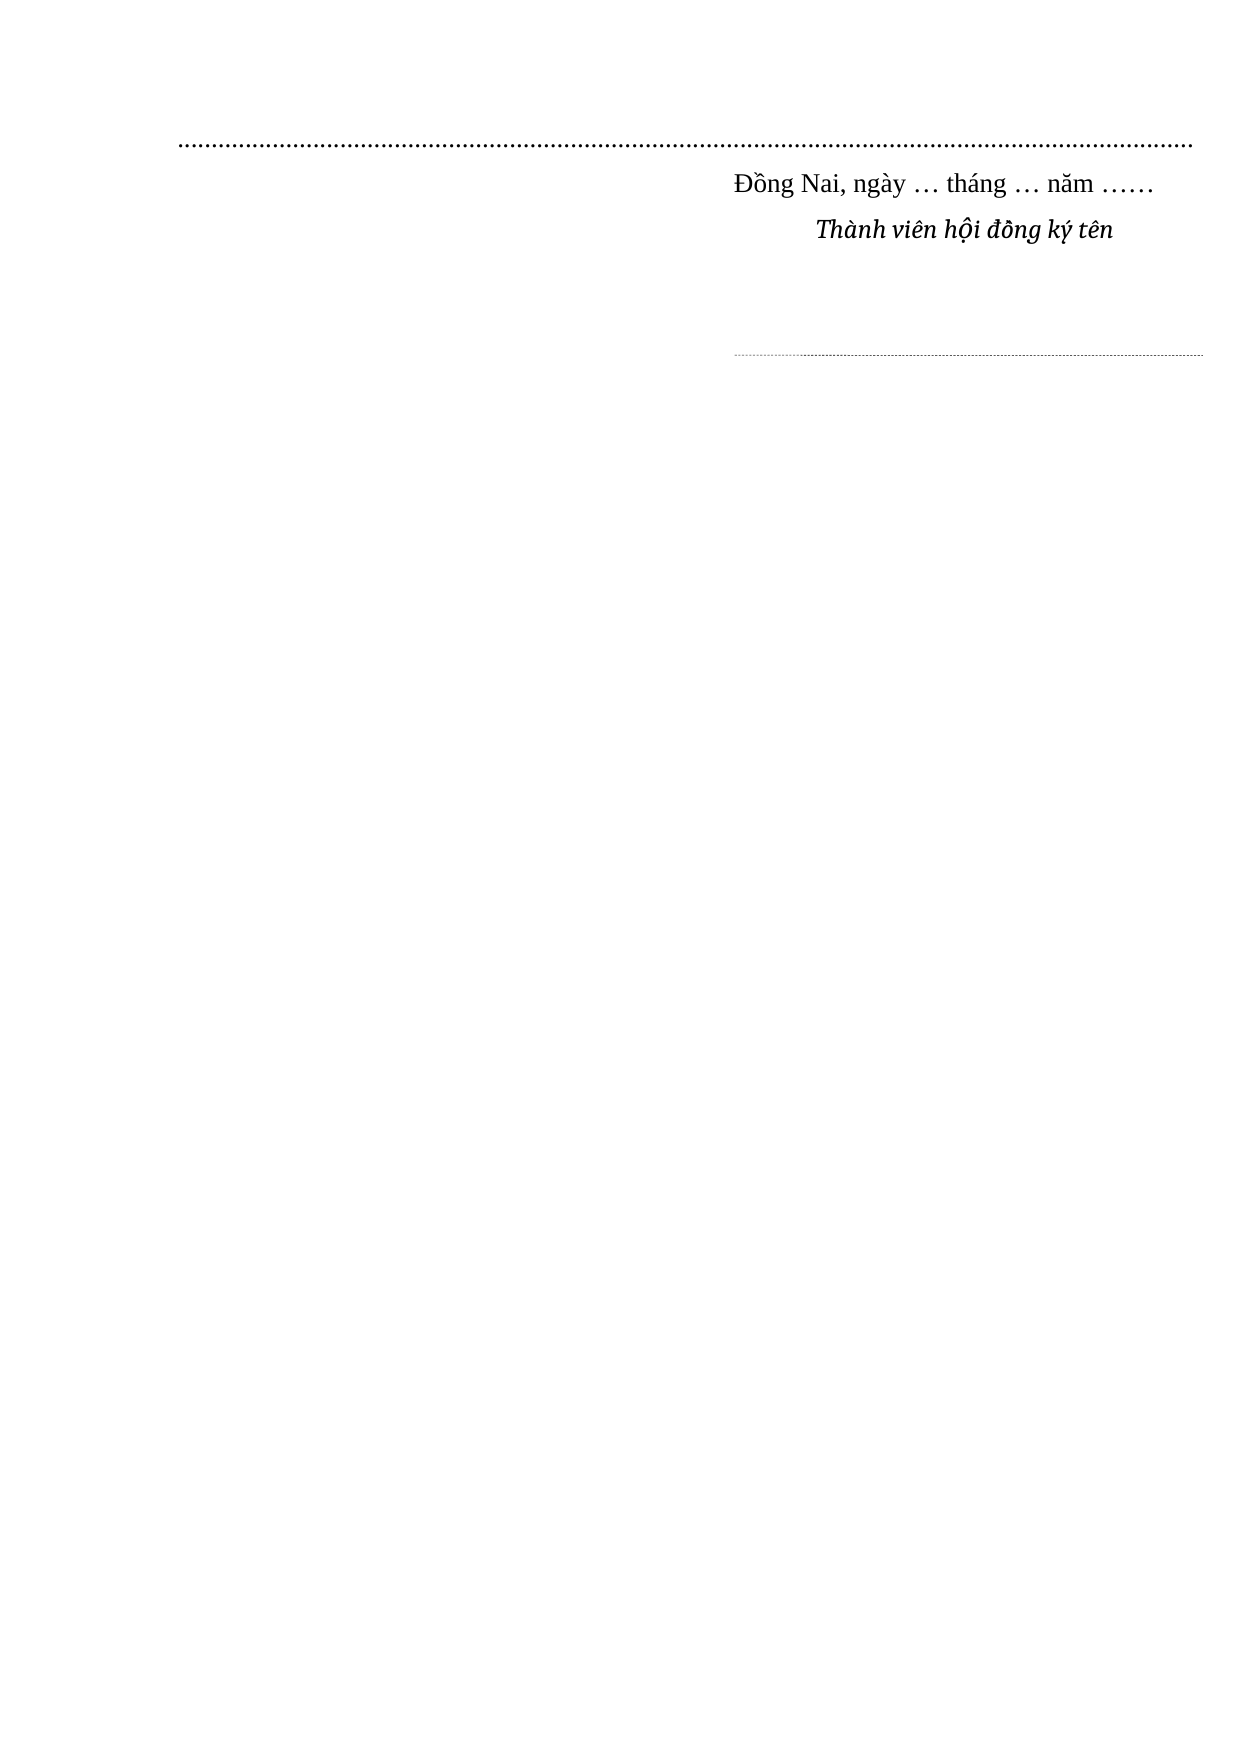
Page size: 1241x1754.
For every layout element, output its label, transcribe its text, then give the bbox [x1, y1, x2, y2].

text Đồng Nai, ngày … tháng … năm …… [177, 167, 1122, 198]
text Thành viên hội đồng ký tên [177, 214, 1122, 245]
